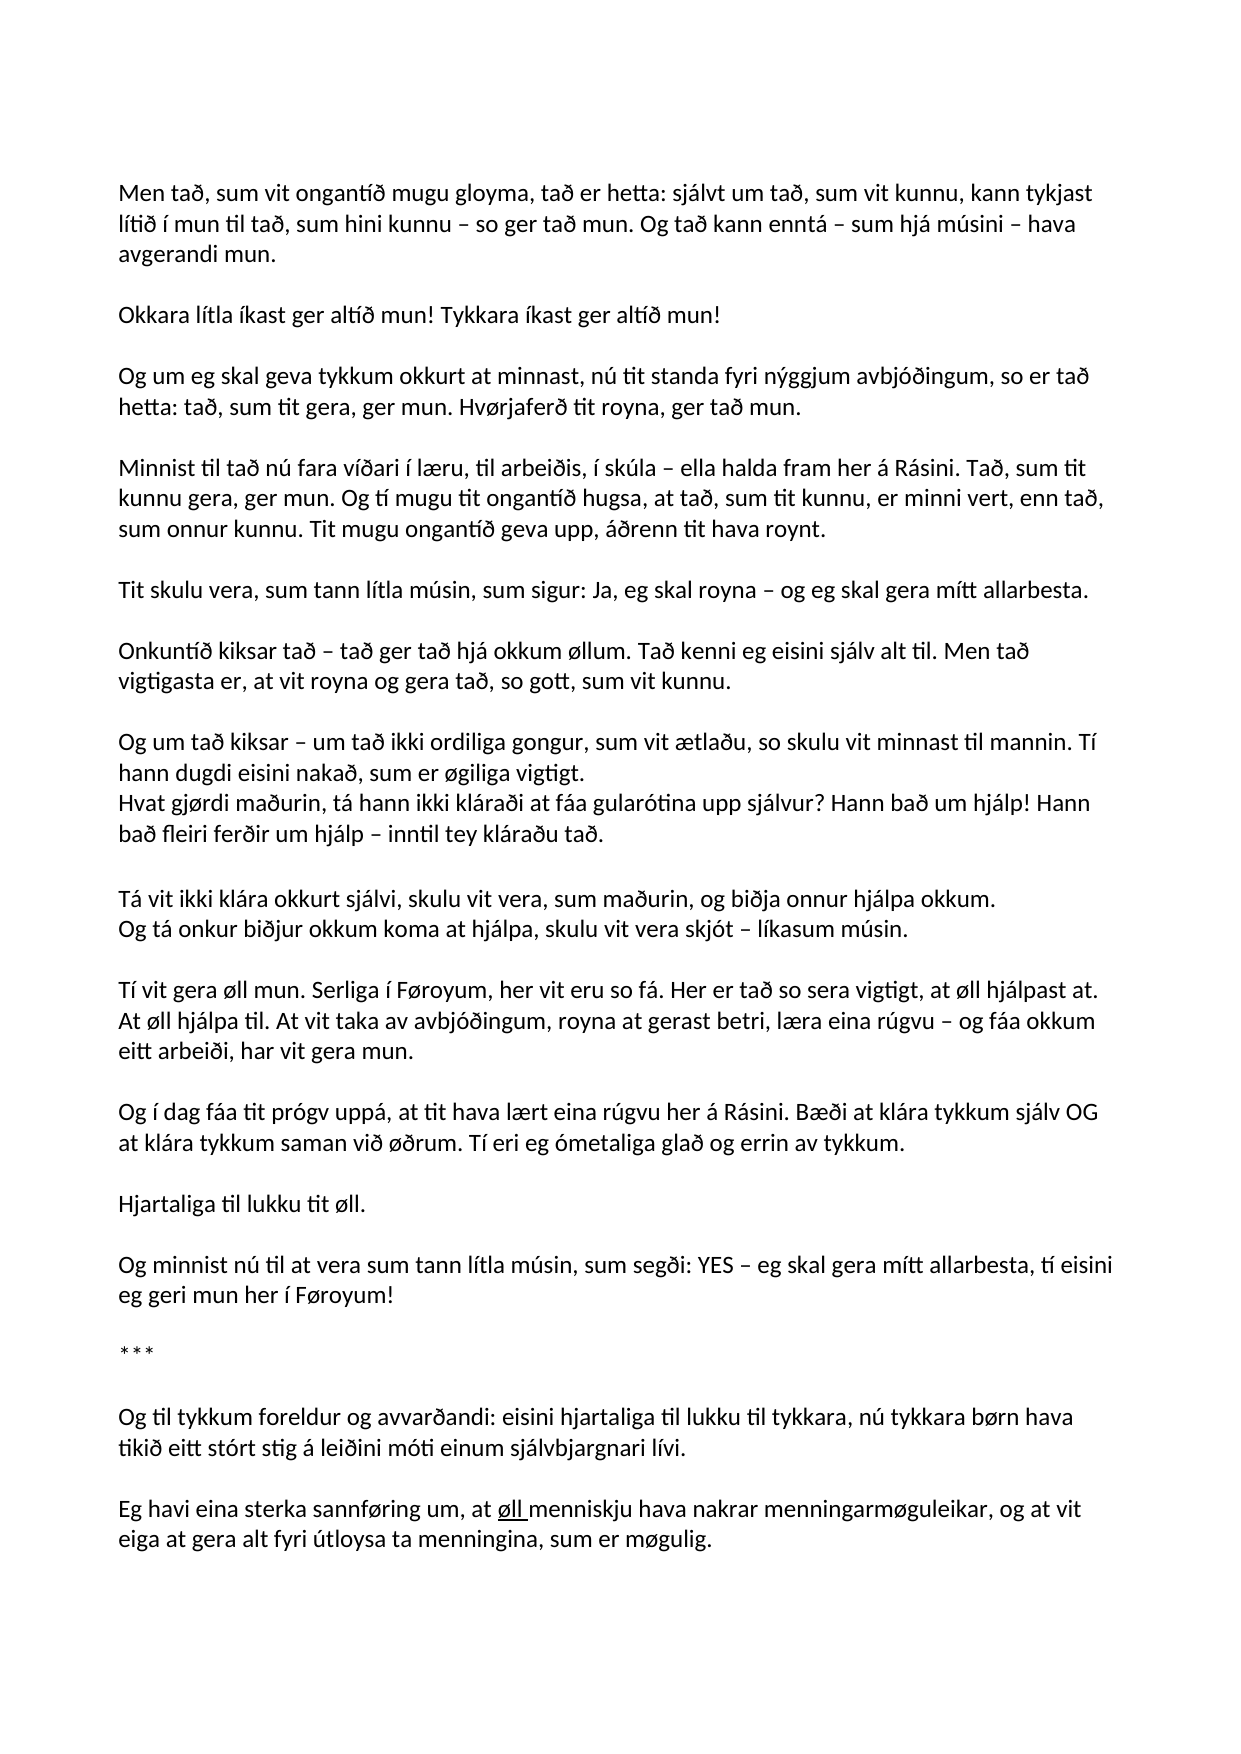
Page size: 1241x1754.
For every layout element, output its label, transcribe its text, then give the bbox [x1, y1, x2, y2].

text Eg havi eina sterka sannføring um, at øll menniskju hava nakrar menningarmøguleikar, og at vit eiga at gera alt fyri útloysa ta menningina, sum er møgulig. [118, 1493, 1122, 1554]
text Okkara lítla íkast ger altíð mun! Tykkara íkast ger altíð mun! [118, 299, 1122, 330]
text Tá vit ikki klára okkurt sjálvi, skulu vit vera, sum maðurin, og biðja onnur hjálpa okkum. [118, 849, 1122, 913]
text Og minnist nú til at vera sum tann lítla músin, sum segði: YES – eg skal gera mítt allarbesta, tí eisini eg geri mun her í Føroyum! [118, 1249, 1122, 1310]
text Men tað, sum vit ongantíð mugu gloyma, tað er hetta: sjálvt um tað, sum vit kunnu, kann tykjast lítið í mun til tað, sum hini kunnu – so ger tað mun. Og tað kann enntá – sum hjá músini – hava avgerandi mun. [118, 177, 1122, 269]
text Hjartaliga til lukku tit øll. [118, 1188, 1122, 1218]
text Og um eg skal geva tykkum okkurt at minnast, nú tit standa fyri nýggjum avbjóðingum, so er tað hetta: tað, sum tit gera, ger mun. Hvørjaferð tit royna, ger tað mun. [118, 360, 1122, 421]
text Tí vit gera øll mun. Serliga í Føroyum, her vit eru so fá. Her er tað so sera vigtigt, at øll hjálpast at. At øll hjálpa til. At vit taka av avbjóðingum, royna at gerast betri, læra eina rúgvu – og fáa okkum eitt arbeiði, har vit gera mun. [118, 974, 1122, 1066]
text *** [118, 1341, 1122, 1371]
text Og til tykkum foreldur og avvarðandi: eisini hjartaliga til lukku til tykkara, nú tykkara børn hava tikið eitt stórt stig á leiðini móti einum sjálvbjargnari lívi. [118, 1402, 1122, 1463]
text Og um tað kiksar – um tað ikki ordiliga gongur, sum vit ætlaðu, so skulu vit minnast til mannin. Tí hann dugdi eisini nakað, sum er øgiliga vigtigt. [118, 727, 1122, 788]
text Hvat gjørdi maðurin, tá hann ikki kláraði at fáa gularótina upp sjálvur? Hann bað um hjálp! Hann bað fleiri ferðir um hjálp – inntil tey kláraðu tað. [118, 788, 1122, 849]
text Og tá onkur biðjur okkum koma at hjálpa, skulu vit vera skjót – líkasum músin. [118, 913, 1122, 944]
text Og í dag fáa tit prógv uppá, at tit hava lært eina rúgvu her á Rásini. Bæði at klára tykkum sjálv OG at klára tykkum saman við øðrum. Tí eri eg ómetaliga glað og errin av tykkum. [118, 1096, 1122, 1157]
text Onkuntíð kiksar tað – tað ger tað hjá okkum øllum. Tað kenni eg eisini sjálv alt til. Men tað vigtigasta er, at vit royna og gera tað, so gott, sum vit kunnu. [118, 635, 1122, 696]
text Minnist til tað nú fara víðari í læru, til arbeiðis, í skúla – ella halda fram her á Rásini. Tað, sum tit kunnu gera, ger mun. Og tí mugu tit ongantíð hugsa, at tað, sum tit kunnu, er minni vert, enn tað, sum onnur kunnu. Tit mugu ongantíð geva upp, áðrenn tit hava roynt. Tit skulu vera, sum tann lítla músin, sum sigur: Ja, eg skal royna – og eg skal gera mítt allarbesta. [118, 452, 1122, 604]
